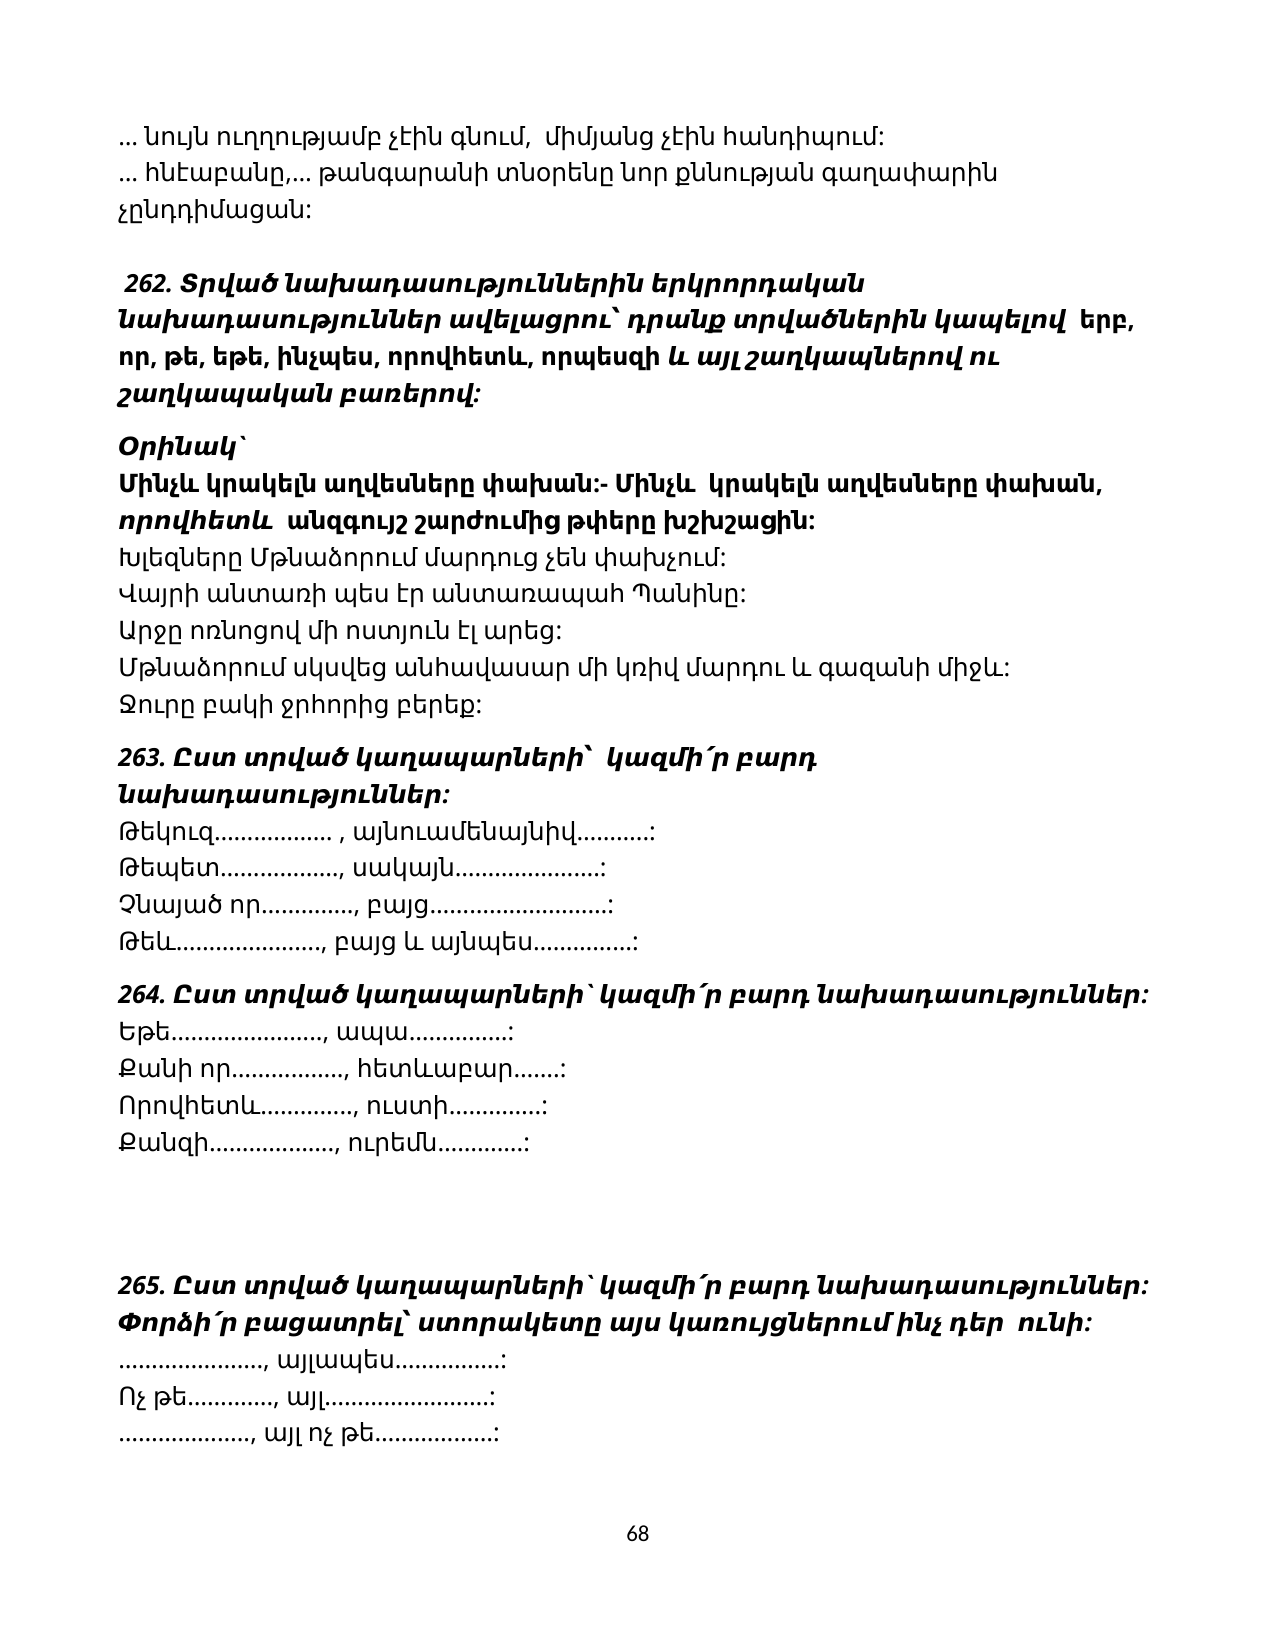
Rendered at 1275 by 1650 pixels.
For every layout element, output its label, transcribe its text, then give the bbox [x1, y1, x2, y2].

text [118, 118, 1157, 409]
text 263. Ըստ տրված կաղապարների՝ կազմի՛ր բարդ նախադասություններ: Թեկուզ……………… , այնուամենայնիվ………..: Թեպետ………………, սակայն………………….: Չնայած որ………….., բայց………………………: Թեև…………………., բայց և այնպես……………: [118, 740, 1157, 958]
text 265. Ըստ տրված կաղապարների` կազմի՛ր բարդ նախադասություններ: Փորձի՛ր բացատրել՝ ստորակետը այս կառույցներում ինչ դեր ունի: …………………., այլապես…………….: Ոչ թե…………., այլ…………………….: ……………….., այլ ոչ թե………………: [118, 1231, 1157, 1449]
text Օրինակ` Մինչև կրակելն աղվեսները փախան:- Մինչև կրակելն աղվեսները փախան, որովհետև անզգույշ շարժումից թփերը խշխշացին: Խլեզները Մթնաձորում մարդուց չեն փախչում: Վայրի անտառի պես էր անտառապահ Պանինը: Արջը ոռնոցով մի ոստյուն էլ արեց: Մթնաձորում սկսվեց անհավասար մի կռիվ մարդու և գազանի միջև: Ջուրը բակի ջրհորից բերեք: [118, 429, 1157, 720]
text 264. Ըստ տրված կաղապարների` կազմի՛ր բարդ նախադասություններ: Եթե………………….., ապա……………: Քանի որ…………….., հետևաբար…….: Որովհետև………….., ուստի…………..: Քանզի………………., ուրեմն………….: [118, 977, 1157, 1158]
